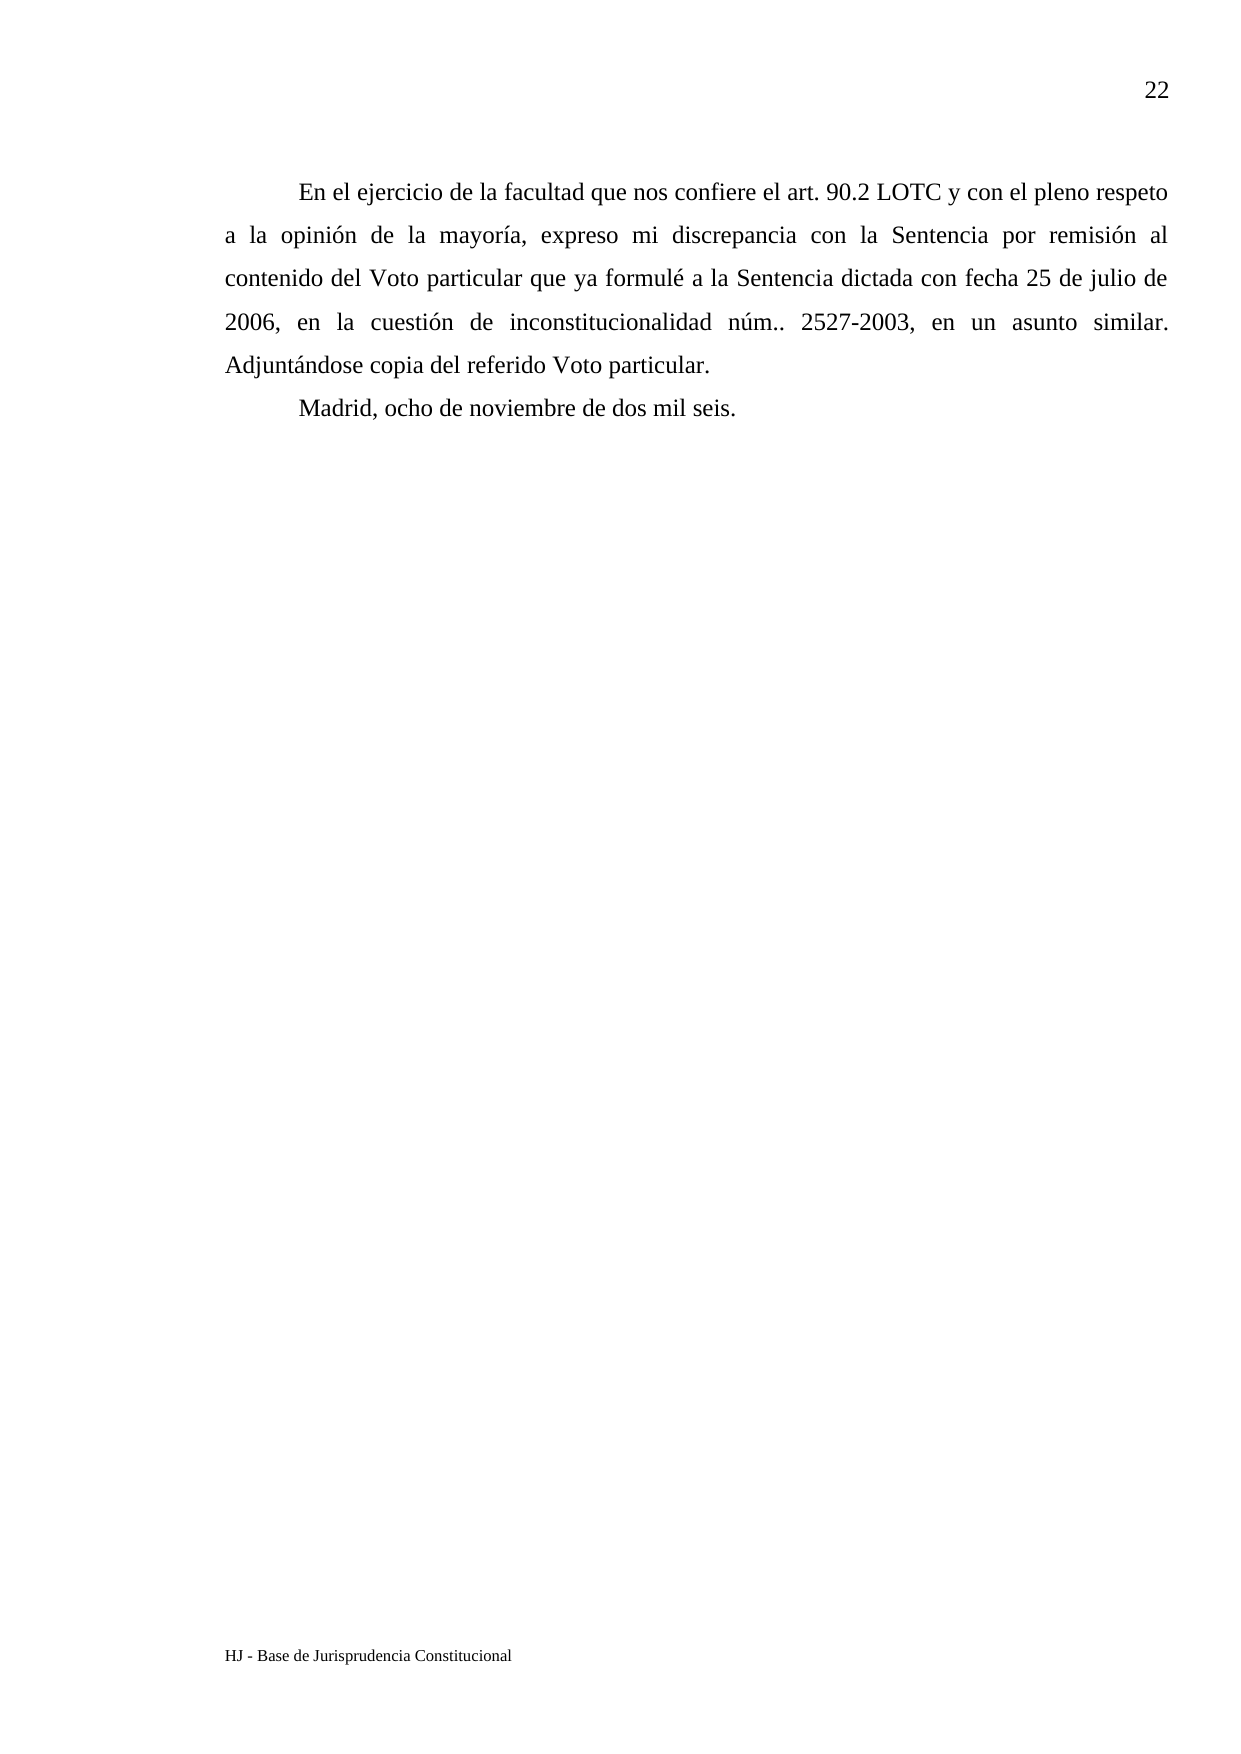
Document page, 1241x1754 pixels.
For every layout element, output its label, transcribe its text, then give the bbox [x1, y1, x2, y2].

text Madrid, ocho de noviembre de dos mil seis. [224, 393, 1169, 422]
text En el ejercicio de la facultad que nos confiere el art. 90.2 LOTC y con el pleno respeto a la opinión de la mayoría, expreso mi discrepancia con la Sentencia por remisión al contenido del Voto particular que ya formulé a la Sentencia dictada con fecha 25 de julio de 2006, en la cuestión de inconstitucionalidad núm.. 2527-2003, en un asunto similar. Adjuntándose copia del referido Voto particular. [224, 177, 1169, 378]
